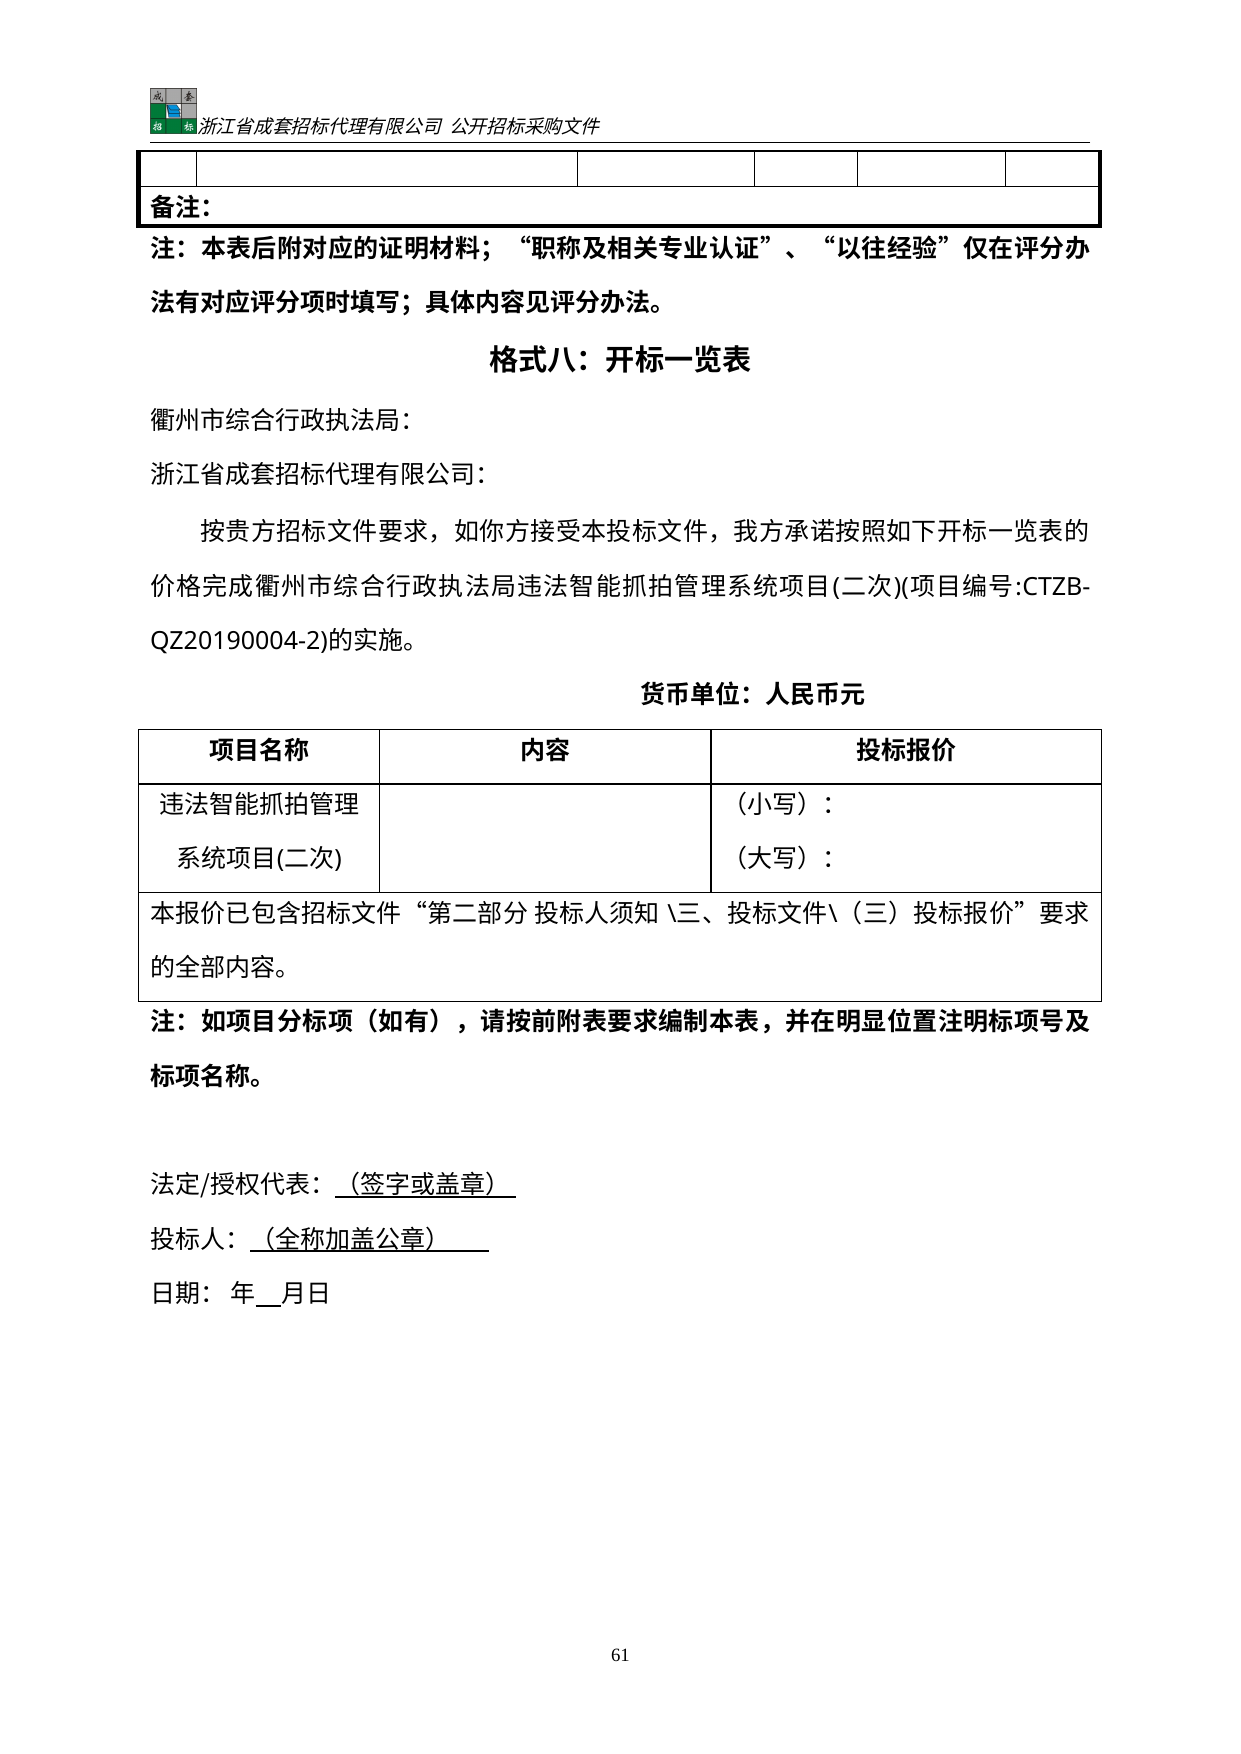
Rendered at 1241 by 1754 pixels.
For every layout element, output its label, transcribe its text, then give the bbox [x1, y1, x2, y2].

text 法定/授权代表：（签字或盖章） [150, 1165, 1090, 1201]
text 浙江省成套招标代理有限公司： [150, 455, 1090, 491]
table_cell 备注： [141, 187, 1098, 223]
picture [150, 88, 197, 134]
table_header 项目名称 [139, 730, 379, 783]
table_cell [380, 785, 710, 892]
text 衢州市综合行政执法局： [150, 400, 1090, 437]
table_cell [197, 152, 577, 186]
table_cell [1006, 152, 1098, 186]
text 注：本表后附对应的证明材料；“职称及相关专业认证”、“以往经验”仅在评分办法有对应评分项时填写；具体内容见评分办法。 [150, 228, 1090, 319]
table_header 投标报价 [712, 730, 1101, 783]
text 投标人：（全称加盖公章） [150, 1219, 1090, 1256]
table_cell [141, 152, 196, 186]
table_header 内容 [380, 730, 710, 783]
text 货币单位：人民币元 [150, 675, 1040, 711]
table_cell 本报价已包含招标文件“第二部分 投标人须知 \三、投标文件\（三）投标报价”要求的全部内容。 [139, 893, 1101, 1001]
table_cell [755, 152, 857, 186]
table_cell 违法智能抓拍管理系统项目(二次) [139, 785, 379, 892]
text 注：如项目分标项（如有），请按前附表要求编制本表，并在明显位置注明标项号及标项名称。 [150, 1002, 1090, 1092]
table_cell （小写）： （大写）： [712, 785, 1101, 892]
text 日期： 年 月日 [150, 1274, 1090, 1310]
table_cell [578, 152, 754, 186]
text 按贵方招标文件要求，如你方接受本投标文件，我方承诺按照如下开标一览表的价格完成衢州市综合行政执法局违法智能抓拍管理系统项目(二次)(项目编号:CTZB-QZ20190004-2)的实施。 [150, 512, 1090, 657]
subtitle 格式八：开标一览表 [150, 337, 1090, 379]
